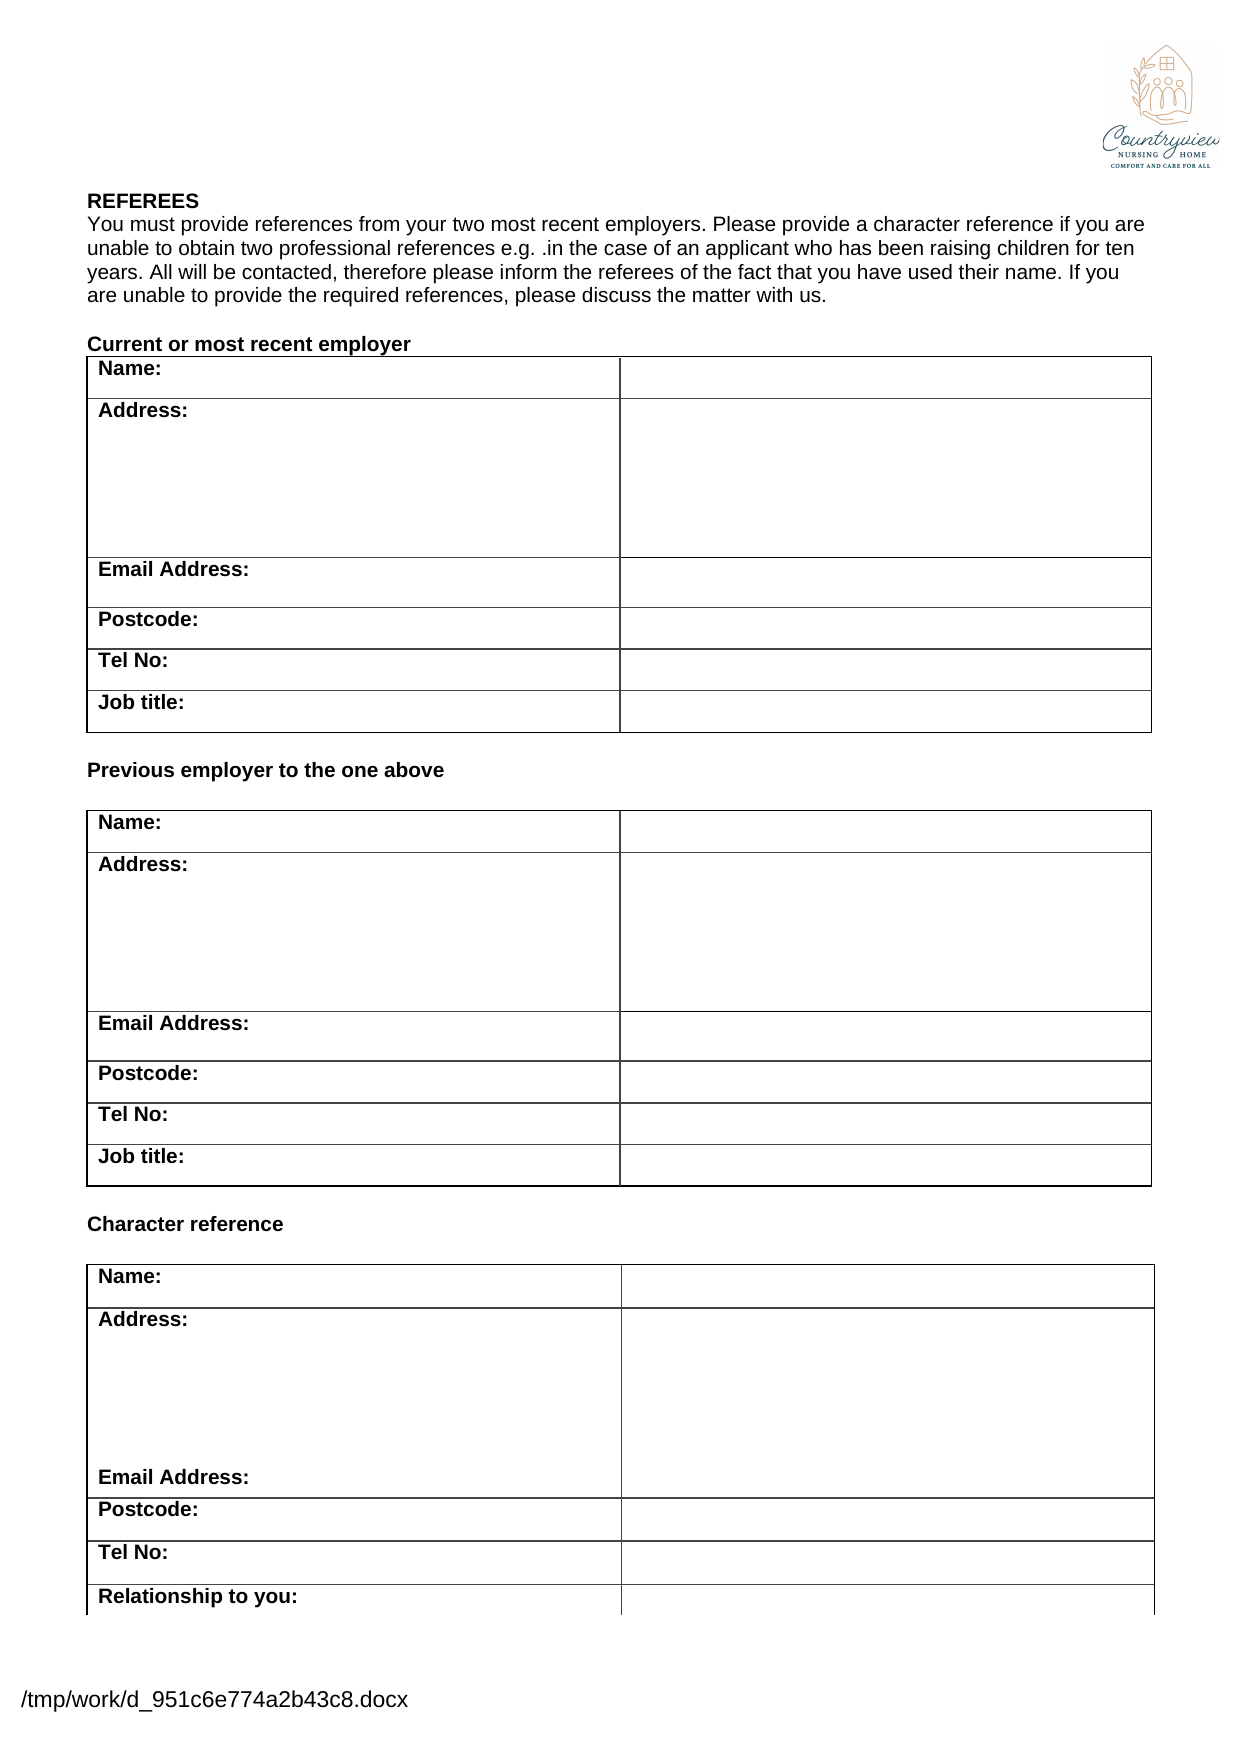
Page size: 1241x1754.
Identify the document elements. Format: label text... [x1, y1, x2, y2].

table_header [622, 1265, 1154, 1307]
text Character reference [87, 1212, 1219, 1236]
picture [1102, 45, 1220, 168]
table_cell [621, 691, 1151, 731]
table_cell [621, 558, 1151, 606]
table_cell Tel No: [88, 650, 619, 690]
table_cell [622, 1585, 1154, 1615]
table_cell Postcode: [88, 1499, 621, 1540]
table_cell Relationship to you: [88, 1585, 621, 1615]
subtitle Current or most recent employer [87, 332, 1219, 356]
table_cell Job title: [88, 1145, 619, 1185]
text REFEREES [21, 189, 1219, 213]
table_cell [622, 1309, 1154, 1497]
table_header [621, 357, 1151, 397]
table_cell [621, 399, 1151, 557]
table_cell Email Address: [88, 1012, 619, 1060]
table_cell Job title: [88, 691, 619, 731]
table_cell Email Address: [88, 558, 619, 606]
table_cell Postcode: [88, 608, 619, 648]
text Previous employer to the one above [87, 758, 1219, 782]
table_cell Tel No: [88, 1104, 619, 1144]
table_cell [621, 1012, 1151, 1060]
table_header Name: [88, 357, 620, 397]
table_cell [622, 1499, 1154, 1540]
table_cell [621, 650, 1151, 690]
table_cell [621, 853, 1151, 1011]
table_cell [621, 1145, 1151, 1185]
table_cell Address: [88, 399, 619, 557]
table_header Name: [88, 811, 619, 851]
table_cell [622, 1542, 1154, 1584]
table_header [621, 811, 1151, 851]
table_cell [621, 1104, 1151, 1144]
table_cell [621, 608, 1151, 648]
table_cell Address: [88, 853, 619, 1011]
table_header Name: [88, 1265, 621, 1307]
table_cell Address: Email Address: [88, 1309, 621, 1497]
table_cell Postcode: [88, 1062, 619, 1102]
table_cell [621, 1062, 1151, 1102]
text You must provide references from your two most recent employers. Please provide a character reference if you are unable to obtain two professional references e.g. .in the case of an applicant who has been raising children for ten years. All will be contacted, therefore please inform the referees of the fact that you have used their name. If you are unable to provide the required references, please discuss the matter with us. [87, 213, 1156, 307]
table_cell Tel No: [88, 1542, 621, 1584]
